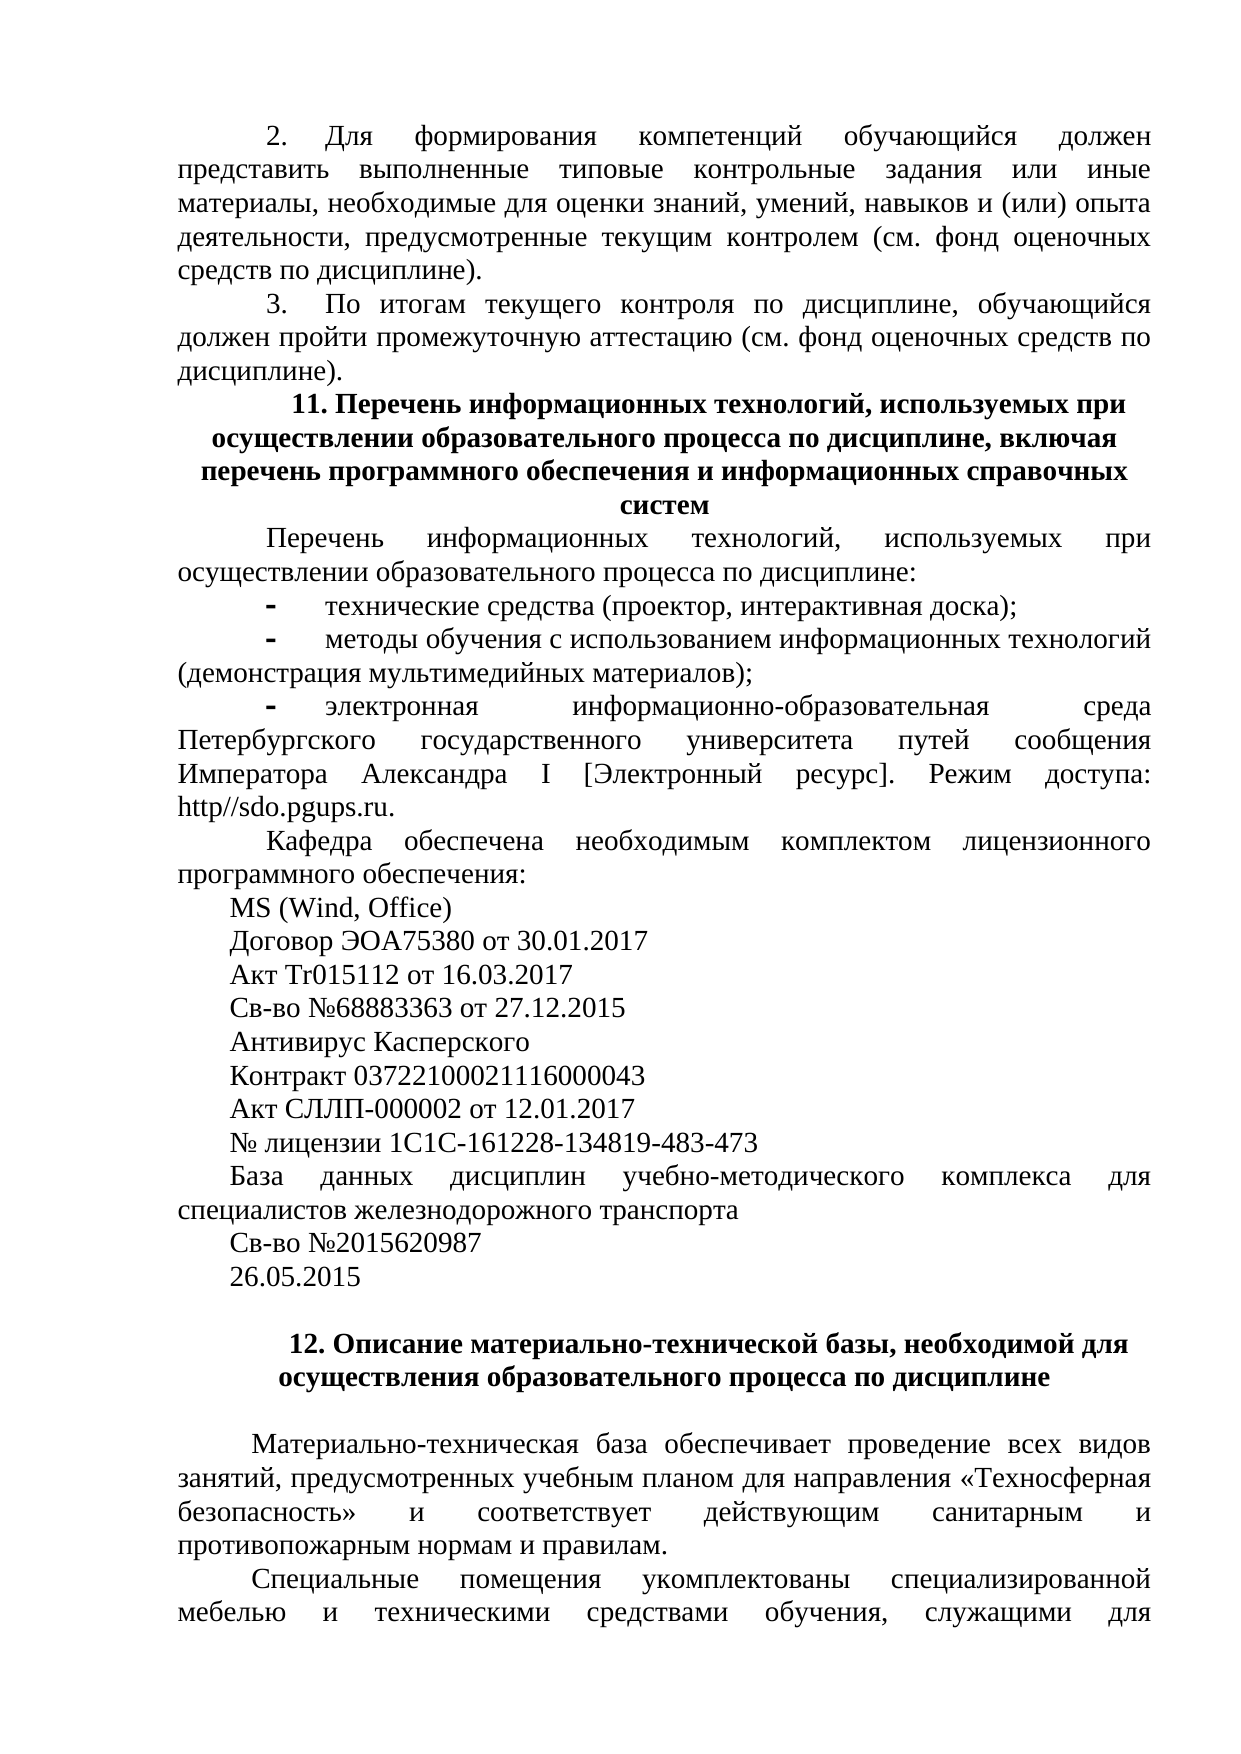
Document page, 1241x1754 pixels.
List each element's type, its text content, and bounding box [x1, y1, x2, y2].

list методы обучения с использованием информационных технологий (демонстрация мультимедийных материалов); [177, 621, 1152, 688]
text Св-во №68883363 от 27.12.2015 [177, 991, 1152, 1024]
text Материально-техническая база обеспечивает проведение всех видов занятий, предусмотренных учебным планом для направления «Техносферная безопасность» и соответствует действующим санитарным и противопожарным нормам и правилам. [177, 1427, 1152, 1561]
text 11. Перечень информационных технологий, используемых при осуществлении образовательного процесса по дисциплине, включая перечень программного обеспечения и информационных справочных систем [177, 386, 1152, 521]
text 26.05.2015 [177, 1259, 1152, 1292]
text MS (Wind, Office) [177, 890, 1152, 923]
text Перечень информационных технологий, используемых при осуществлении образовательного процесса по дисциплине: [177, 521, 1152, 588]
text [177, 1561, 1152, 1628]
text Контракт 03722100021116000043 [177, 1058, 1152, 1091]
text 12. Описание материально-технической базы, необходимой для осуществления образовательного процесса по дисциплине [177, 1326, 1152, 1393]
text Договор ЭОА75380 от 30.01.2017 [177, 923, 1152, 957]
text Акт СЛЛП-000002 от 12.01.2017 [177, 1091, 1152, 1125]
text № лицензии 1С1С-161228-134819-483-473 [177, 1125, 1152, 1158]
text Акт Tr015112 от 16.03.2017 [177, 957, 1152, 991]
list электронная информационно-образовательная среда Петербургского государственного университета путей сообщения Императора Александра I [Электронный ресурс]. Режим доступа: http//sdo.pgups.ru. [177, 688, 1152, 823]
list технические средства (проектор, интерактивная доска); [177, 588, 1152, 621]
text База данных дисциплин учебно-методического комплекса для специалистов железнодорожного транспорта [177, 1158, 1152, 1225]
list Для формирования компетенций обучающийся должен представить выполненные типовые контрольные задания или иные материалы, необходимые для оценки знаний, умений, навыков и (или) опыта деятельности, предусмотренные текущим контролем (см. фонд оценочных средств по дисциплине). [177, 118, 1152, 286]
text Антивирус Касперского [177, 1024, 1152, 1058]
text Кафедра обеспечена необходимым комплектом лицензионного программного обеспечения: [177, 823, 1152, 890]
list По итогам текущего контроля по дисциплине, обучающийся должен пройти промежуточную аттестацию (см. фонд оценочных средств по дисциплине). [177, 286, 1152, 386]
text Св-во №2015620987 [177, 1225, 1152, 1259]
